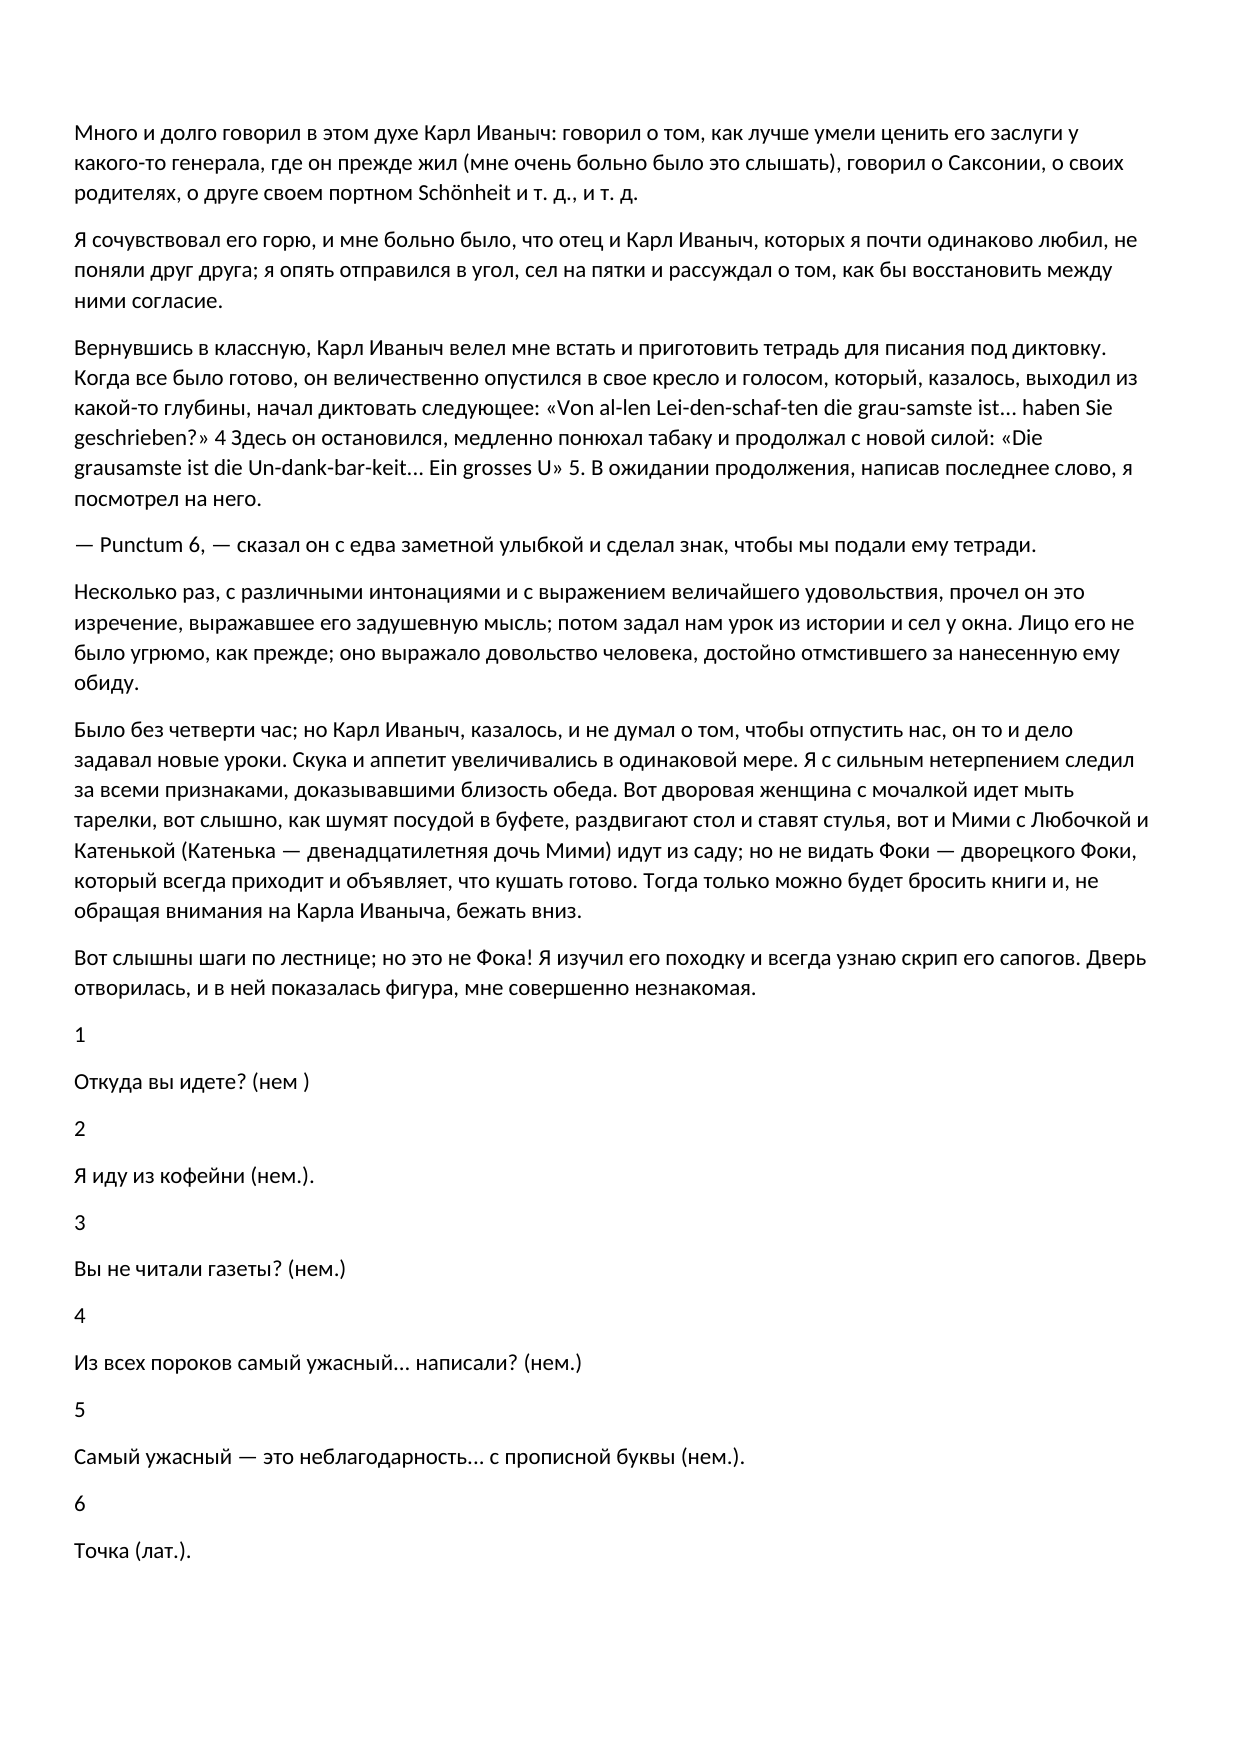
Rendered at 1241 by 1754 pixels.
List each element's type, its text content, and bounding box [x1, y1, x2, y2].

text Самый ужасный — это неблагодарность... с прописной буквы (нем.). [74, 1442, 1152, 1470]
text Из всех пороков самый ужасный... написали? (нем.) [74, 1348, 1152, 1376]
text 5 [74, 1395, 1152, 1423]
text Я сочувствовал его горю, и мне больно было, что отец и Карл Иваныч, которых я почти одинаково любил, не поняли друг друга; я опять отправился в угол, сел на пятки и рассуждал о том, как бы восстановить между ними согласие. [74, 225, 1152, 314]
text 6 [74, 1489, 1152, 1517]
text Я иду из кофейни (нем.). [74, 1161, 1152, 1189]
text Много и долго говорил в этом духе Карл Иваныч: говорил о том, как лучше умели ценить его заслуги у какого-то генерала, где он прежде жил (мне очень больно было это слышать), говорил о Саксонии, о своих родителях, о друге своем портном Schönheit и т. д., и т. д. [74, 118, 1152, 207]
text Точка (лат.). [74, 1536, 1152, 1564]
text 4 [74, 1301, 1152, 1329]
text 1 [74, 1020, 1152, 1048]
text — Punctum 6, — сказал он с едва заметной улыбкой и сделал знак, чтобы мы подали ему тетради. [74, 531, 1152, 559]
text 2 [74, 1114, 1152, 1142]
text Вот слышны шаги по лестнице; но это не Фока! Я изучил его походку и всегда узнаю скрип его сапогов. Дверь отворилась, и в ней показалась фигура, мне совершенно незнакомая. [74, 943, 1152, 1001]
text Вы не читали газеты? (нем.) [74, 1254, 1152, 1283]
text 3 [74, 1208, 1152, 1236]
text Откуда вы идете? (нем ) [74, 1067, 1152, 1095]
text Вернувшись в классную, Карл Иваныч велел мне встать и приготовить тетрадь для писания под диктовку. Когда все было готово, он величественно опустился в свое кресло и голосом, который, казалось, выходил из какой-то глубины, начал диктовать следующее: «Von al-len Lei-den-schaf-ten die grau-samste ist... haben Sie geschrieben?» 4 Здесь он остановился, медленно понюхал табаку и продолжал с новой силой: «Die grausamste ist die Un-dank-bar-keit... Ein grosses U» 5. В ожидании продолжения, написав последнее слово, я посмотрел на него. [74, 333, 1152, 512]
text Было без четверти час; но Карл Иваныч, казалось, и не думал о том, чтобы отпустить нас, он то и дело задавал новые уроки. Скука и аппетит увеличивались в одинаковой мере. Я с сильным нетерпением следил за всеми признаками, доказывавшими близость обеда. Вот дворовая женщина с мочалкой идет мыть тарелки, вот слышно, как шумят посудой в буфете, раздвигают стол и ставят стулья, вот и Мими с Любочкой и Катенькой (Катенька — двенадцатилетняя дочь Мими) идут из саду; но не видать Фоки — дворецкого Фоки, который всегда приходит и объявляет, что кушать готово. Тогда только можно будет бросить книги и, не обращая внимания на Карла Иваныча, бежать вниз. [74, 715, 1152, 924]
text Несколько раз, с различными интонациями и с выражением величайшего удовольствия, прочел он это изречение, выражавшее его задушевную мысль; потом задал нам урок из истории и сел у окна. Лицо его не было угрюмо, как прежде; оно выражало довольство человека, достойно отмстившего за нанесенную ему обиду. [74, 577, 1152, 696]
